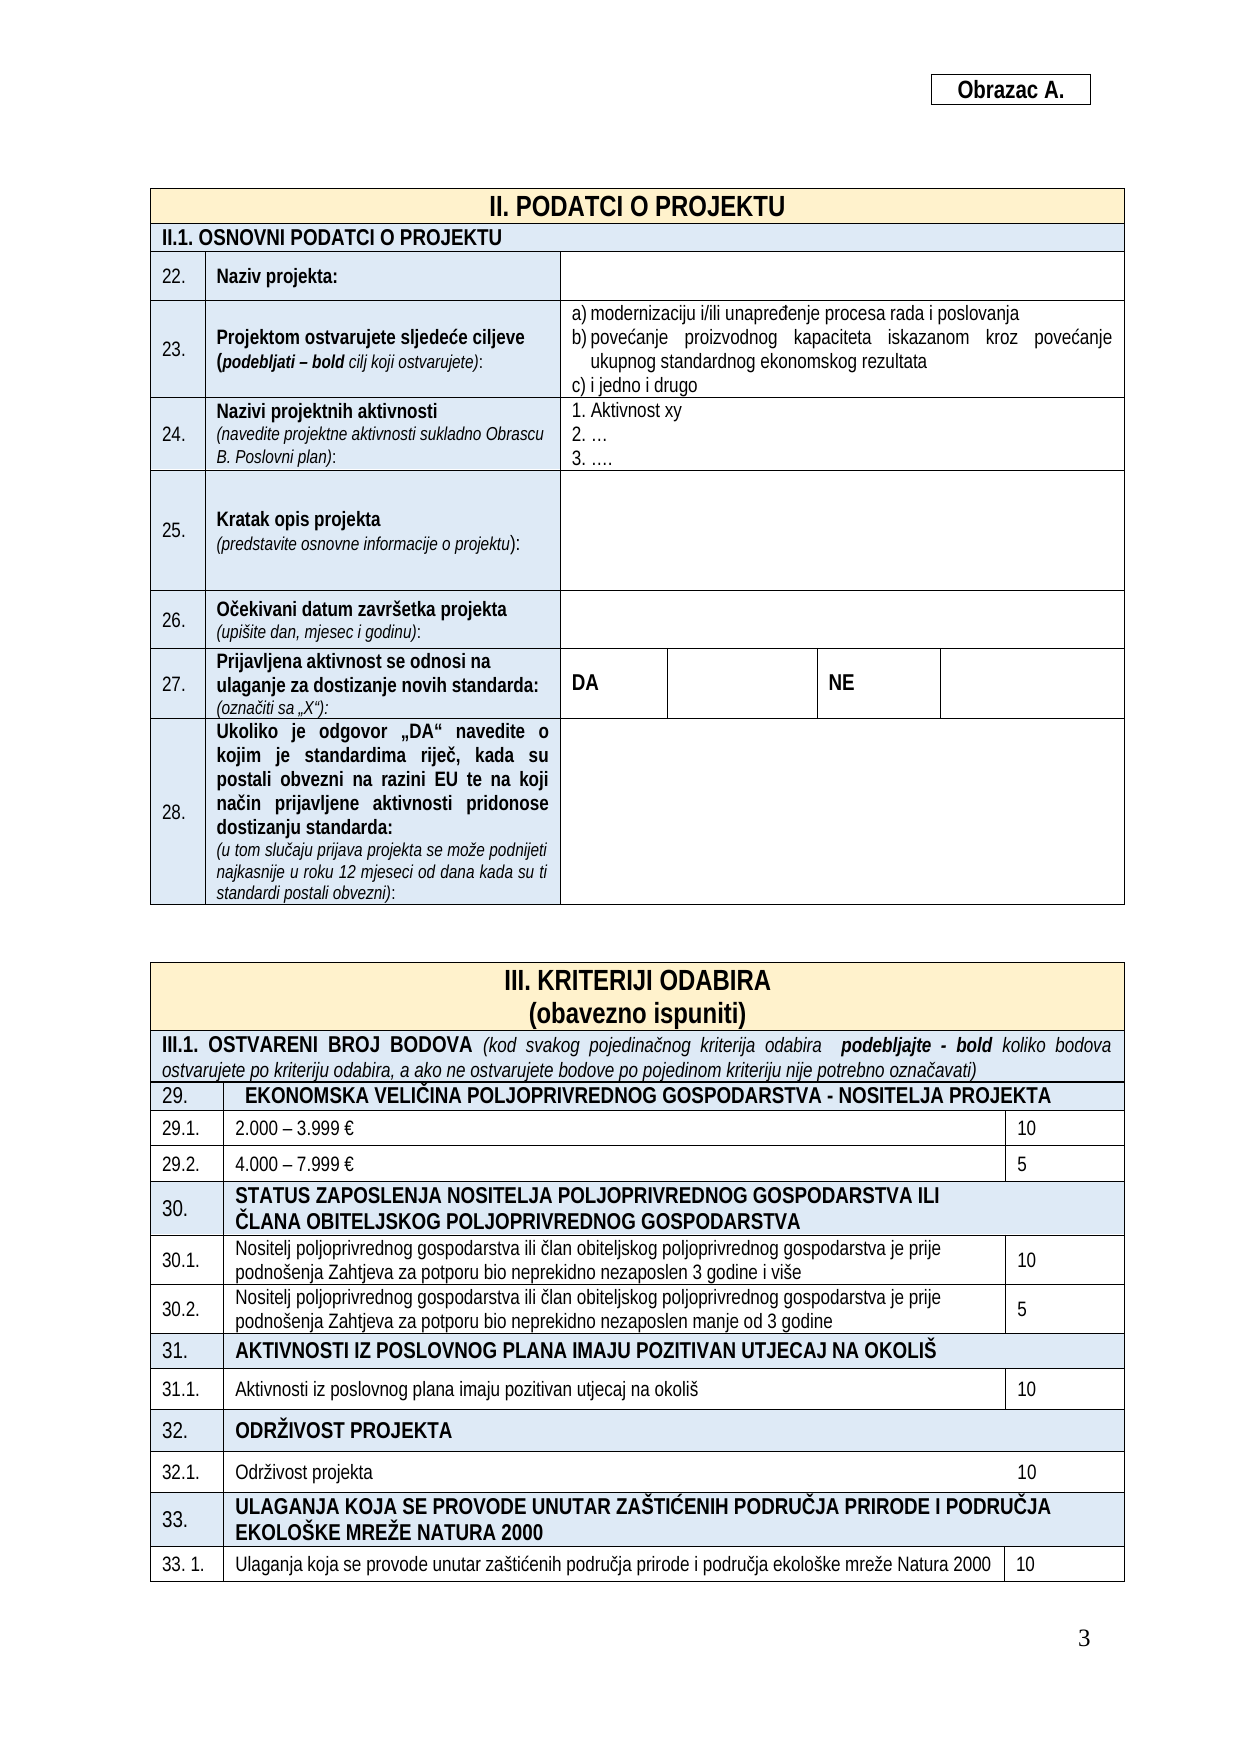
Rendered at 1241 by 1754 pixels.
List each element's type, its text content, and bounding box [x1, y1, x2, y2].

table_cell EKONOMSKA VELIČINA POLJOPRIVREDNOG GOSPODARSTVA - NOSITELJA PROJEKTA [224, 1083, 1124, 1110]
table_cell AKTIVNOSTI IZ POSLOVNOG PLANA IMAJU POZITIVAN UTJECAJ NA OKOLIŠ [224, 1334, 1124, 1368]
table_cell 30. [151, 1182, 223, 1234]
table_cell 10 [1006, 1111, 1124, 1145]
table_cell [561, 471, 1124, 590]
table_cell Održivost projekta 10 [224, 1452, 1124, 1492]
table_cell 26. [151, 591, 205, 648]
table_cell 30.2. [151, 1285, 223, 1332]
table_cell 23. [151, 301, 205, 397]
table_cell 31.1. [151, 1369, 223, 1409]
table_cell II.1. OSNOVNI PODATCI O PROJEKTU [151, 224, 1124, 251]
table_cell Projektom ostvarujete sljedeće ciljeve (podebljati – bold cilj koji ostvarujete): [206, 301, 560, 397]
table_cell 4.000 – 7.999 € [224, 1146, 1005, 1181]
table_cell 32. [151, 1410, 223, 1451]
table_cell 10 [1006, 1236, 1124, 1283]
table_cell 24. [151, 398, 205, 469]
table_cell 27. [151, 649, 205, 718]
table_cell STATUS ZAPOSLENJA NOSITELJA POLJOPRIVREDNOG GOSPODARSTVA ILI ČLANA OBITELJSKOG POLJOPRIVREDNOG GOSPODARSTVA [224, 1182, 1124, 1234]
table_cell 10 [1005, 1547, 1124, 1581]
table_cell 32.1. [151, 1452, 223, 1492]
table_header II. PODATCI O PROJEKTU [151, 189, 1124, 223]
table_cell Nositelj poljoprivrednog gospodarstva ili član obiteljskog poljoprivrednog gospodarstva je prije podnošenja Zahtjeva za potporu bio neprekidno nezaposlen manje od 3 godine [224, 1285, 1005, 1332]
table_cell [941, 649, 1124, 718]
table_cell 5 [1006, 1146, 1124, 1181]
table_cell 5 [1006, 1285, 1124, 1332]
table_cell Očekivani datum završetka projekta (upišite dan, mjesec i godinu): [206, 591, 560, 648]
table_cell ODRŽIVOST PROJEKTA [224, 1410, 1124, 1451]
table_cell 29.2. [151, 1146, 223, 1181]
table_cell 29.1. [151, 1111, 223, 1145]
table_cell 2.000 – 3.999 € [224, 1111, 1005, 1145]
table_cell 31. [151, 1334, 223, 1368]
table_cell 29. [151, 1083, 223, 1110]
table_cell 30.1. [151, 1236, 223, 1283]
table_cell Ulaganja koja se provode unutar zaštićenih područja prirode i područja ekološke mreže Natura 2000 [224, 1547, 1004, 1581]
table_cell Nazivi projektnih aktivnosti (navedite projektne aktivnosti sukladno Obrascu B. Poslovni plan): [206, 398, 560, 469]
table_cell 22. [151, 252, 205, 300]
table_cell 33. [151, 1493, 223, 1546]
table_cell ULAGANJA KOJA SE PROVODE UNUTAR ZAŠTIĆENIH PODRUČJA PRIRODE I PODRUČJA EKOLOŠKE MREŽE NATURA 2000 [224, 1493, 1124, 1546]
table_cell 28. [151, 719, 205, 904]
table_cell Aktivnosti iz poslovnog plana imaju pozitivan utjecaj na okoliš [224, 1369, 1005, 1409]
table_cell [668, 649, 817, 718]
table_cell 10 [1006, 1369, 1124, 1409]
table_cell modernizaciju i/ili unapređenje procesa rada i poslovanja povećanje proizvodnog kapaciteta iskazanom kroz povećanje ukupnog standardnog ekonomskog rezultata i jedno i drugo [561, 301, 1124, 397]
table_cell [561, 719, 1124, 904]
table_cell 25. [151, 471, 205, 590]
table_cell [561, 591, 1124, 648]
table_cell Prijavljena aktivnost se odnosi na ulaganje za dostizanje novih standarda: (označiti sa „X“): [206, 649, 560, 718]
table_cell Ukoliko je odgovor „DA“ navedite o kojim je standardima riječ, kada su postali obvezni na razini EU te na koji način prijavljene aktivnosti pridonose dostizanju standarda: (u tom slučaju prijava projekta se može podnijeti najkasnije u roku 12 mjeseci od dana kada su ti standardi postali obvezni): [206, 719, 560, 904]
table_cell III.1. OSTVARENI BROJ BODOVA (kod svakog pojedinačnog kriterija odabira podebljajte - bold koliko bodova ostvarujete po kriteriju odabira, a ako ne ostvarujete bodove po pojedinom kriteriju nije potrebno označavati) [151, 1031, 1124, 1081]
table_cell [561, 252, 1124, 300]
table_cell NE [818, 649, 940, 718]
table_cell 33. 1. [151, 1547, 223, 1581]
table_cell Kratak opis projekta (predstavite osnovne informacije o projektu): [206, 471, 560, 590]
table_cell Nositelj poljoprivrednog gospodarstva ili član obiteljskog poljoprivrednog gospodarstva je prije podnošenja Zahtjeva za potporu bio neprekidno nezaposlen 3 godine i više [224, 1236, 1005, 1283]
table_cell Naziv projekta: [206, 252, 560, 300]
table_cell DA [561, 649, 667, 718]
table_cell 1. Aktivnost xy 2. … 3. …. [561, 398, 1124, 469]
table_header III. KRITERIJI ODABIRA (obavezno ispuniti) [151, 963, 1124, 1030]
